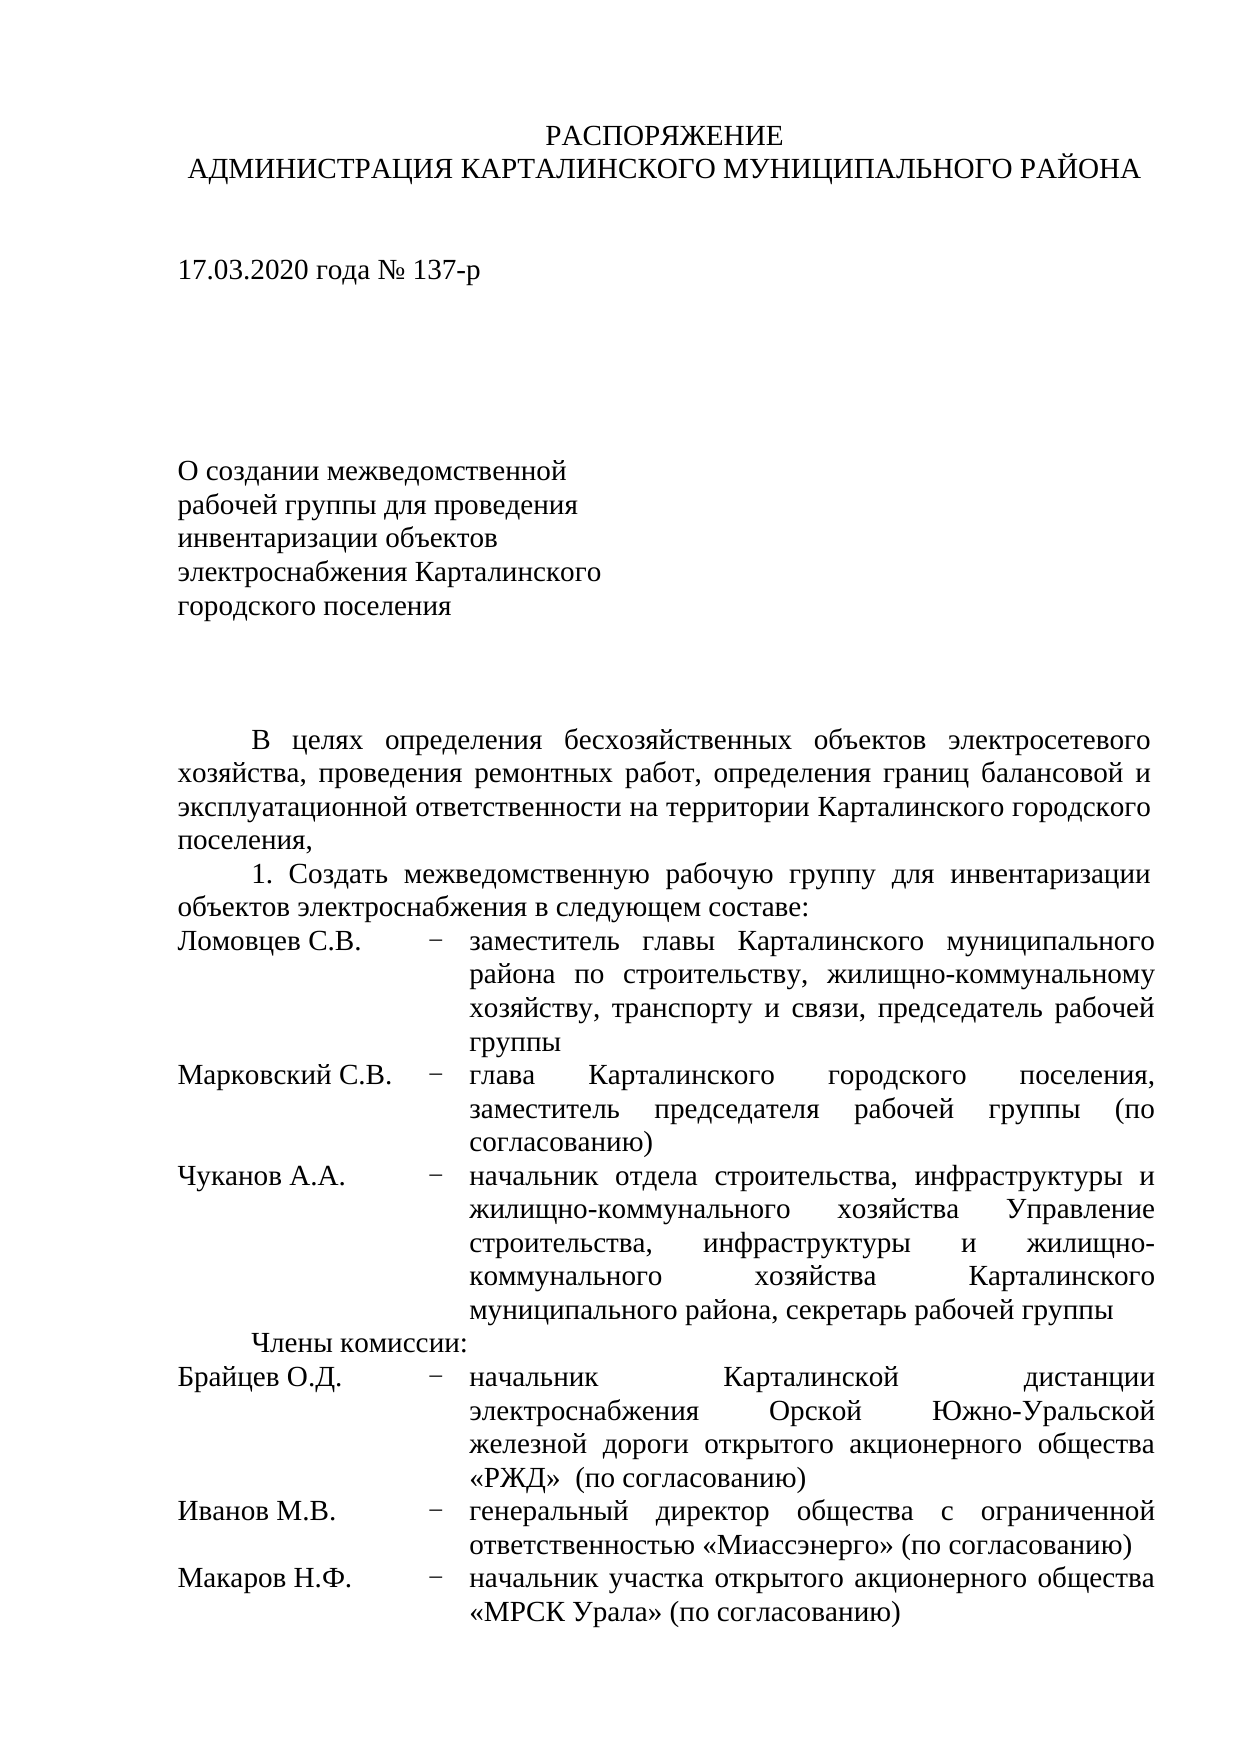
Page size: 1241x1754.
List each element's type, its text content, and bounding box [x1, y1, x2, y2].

table_header – [413, 923, 458, 1057]
text городского поселения [177, 588, 1152, 621]
table_cell Макаров Н.Ф. [166, 1560, 413, 1627]
text РАСПОРЯЖЕНИЕ [177, 118, 1152, 152]
text 1. Создать межведомственную рабочую группу для инвентаризации объектов электроснабжения в следующем составе: [177, 856, 1152, 923]
table_cell начальник отдела строительства, инфраструктуры и жилищно-коммунального хозяйства Управление строительства, инфраструктуры и жилищно-коммунального хозяйства Карталинского муниципального района, секретарь рабочей группы [458, 1158, 1167, 1326]
table_cell Иванов М.В. [166, 1493, 413, 1560]
text рабочей группы для проведения [177, 487, 1152, 521]
text электроснабжения Карталинского [177, 554, 1152, 588]
text инвентаризации объектов [177, 521, 1152, 554]
table_cell Марковский С.В. [166, 1057, 413, 1158]
table_cell – [413, 1560, 458, 1627]
table_cell глава Карталинского городского поселения, заместитель председателя рабочей группы (по согласованию) [458, 1057, 1167, 1158]
text О создании межведомственной [177, 453, 1152, 487]
table_header заместитель главы Карталинского муниципального района по строительству, жилищно-коммунальному хозяйству, транспорту и связи, председатель рабочей группы [458, 923, 1167, 1057]
table_cell Брайцев О.Д. [166, 1359, 413, 1493]
table_header Ломовцев С.В. [166, 923, 413, 1057]
text 17.03.2020 года № 137-р [177, 252, 1152, 286]
text АДМИНИСТРАЦИЯ КАРТАЛИНСКОГО МУНИЦИПАЛЬНОГО РАЙОНА [177, 152, 1152, 185]
text В целях определения бесхозяйственных объектов электросетевого хозяйства, проведения ремонтных работ, определения границ балансовой и эксплуатационной ответственности на территории Карталинского городского поселения, [177, 722, 1152, 856]
table_cell – [413, 1493, 458, 1560]
table_cell – [413, 1158, 458, 1326]
table_cell Чуканов А.А. [166, 1158, 413, 1326]
table_cell генеральный директор общества с ограниченной ответственностью «Миассэнерго» (по согласованию) [458, 1493, 1167, 1560]
table_cell Члены комиссии: [166, 1326, 1167, 1359]
table_cell – [413, 1359, 458, 1493]
table_cell начальник Карталинской дистанции электроснабжения Орской Южно-Уральской железной дороги открытого акционерного общества «РЖД» (по согласованию) [458, 1359, 1167, 1493]
table_cell начальник участка открытого акционерного общества «МРСК Урала» (по согласованию) [458, 1560, 1167, 1627]
table_cell – [413, 1057, 458, 1158]
